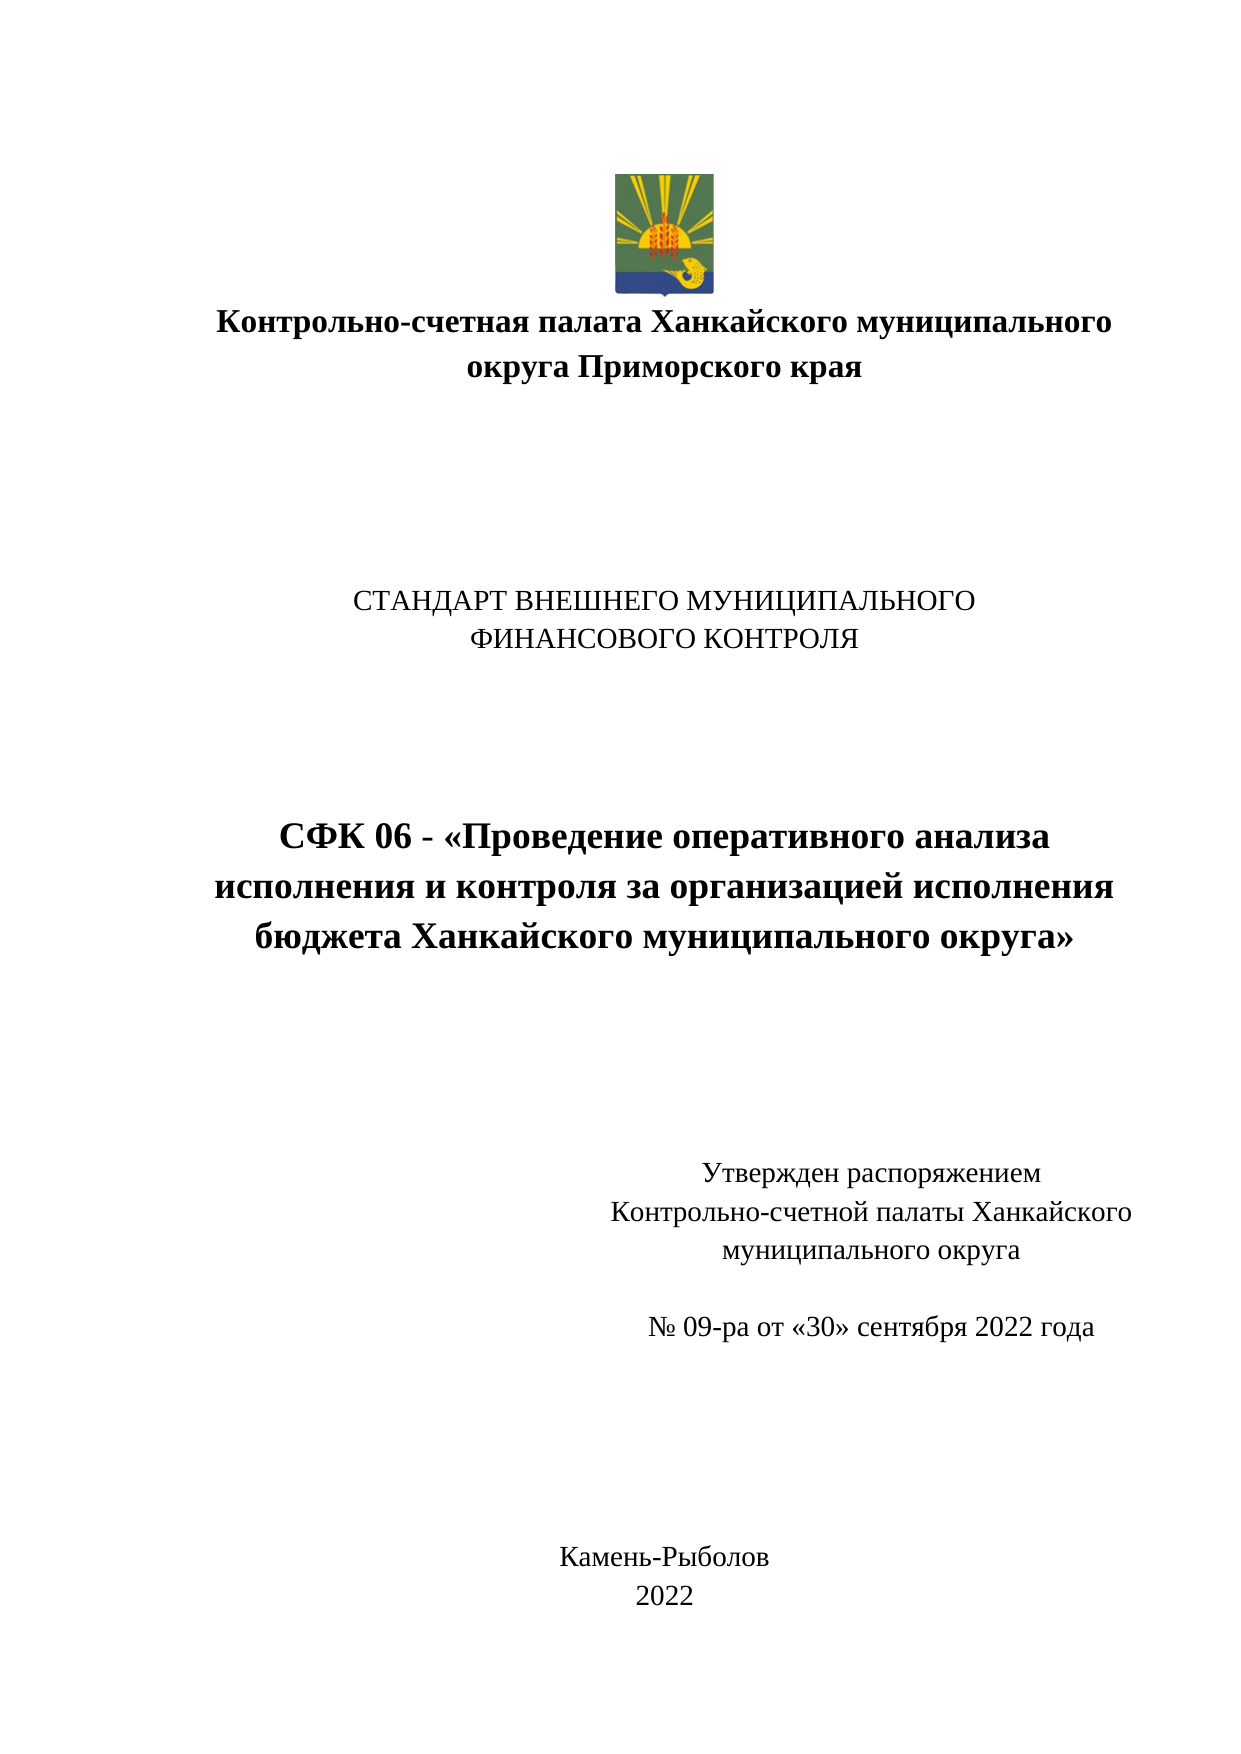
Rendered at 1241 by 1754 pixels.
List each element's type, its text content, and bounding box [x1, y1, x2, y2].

text Камень-Рыболов [177, 1539, 1152, 1573]
text 2022 [177, 1578, 1152, 1612]
picture [615, 174, 714, 298]
text СФК 06 - «Проведение оперативного анализа исполнения и контроля за организацией исполнения бюджета Ханкайского муниципального округа» [177, 814, 1152, 956]
text СТАНДАРТ ВНЕШНЕГО МУНИЦИПАЛЬНОГО [177, 583, 1152, 616]
text Контрольно-счетная палата Ханкайского муниципального округа Приморского края [177, 302, 1152, 384]
text ФИНАНСОВОГО КОНТРОЛЯ [177, 621, 1152, 655]
table_header Утвержден распоряжением Контрольно-счетной палаты Ханкайского муниципального округа № 09-ра от «30» сентября 2022 года [576, 1155, 1167, 1347]
